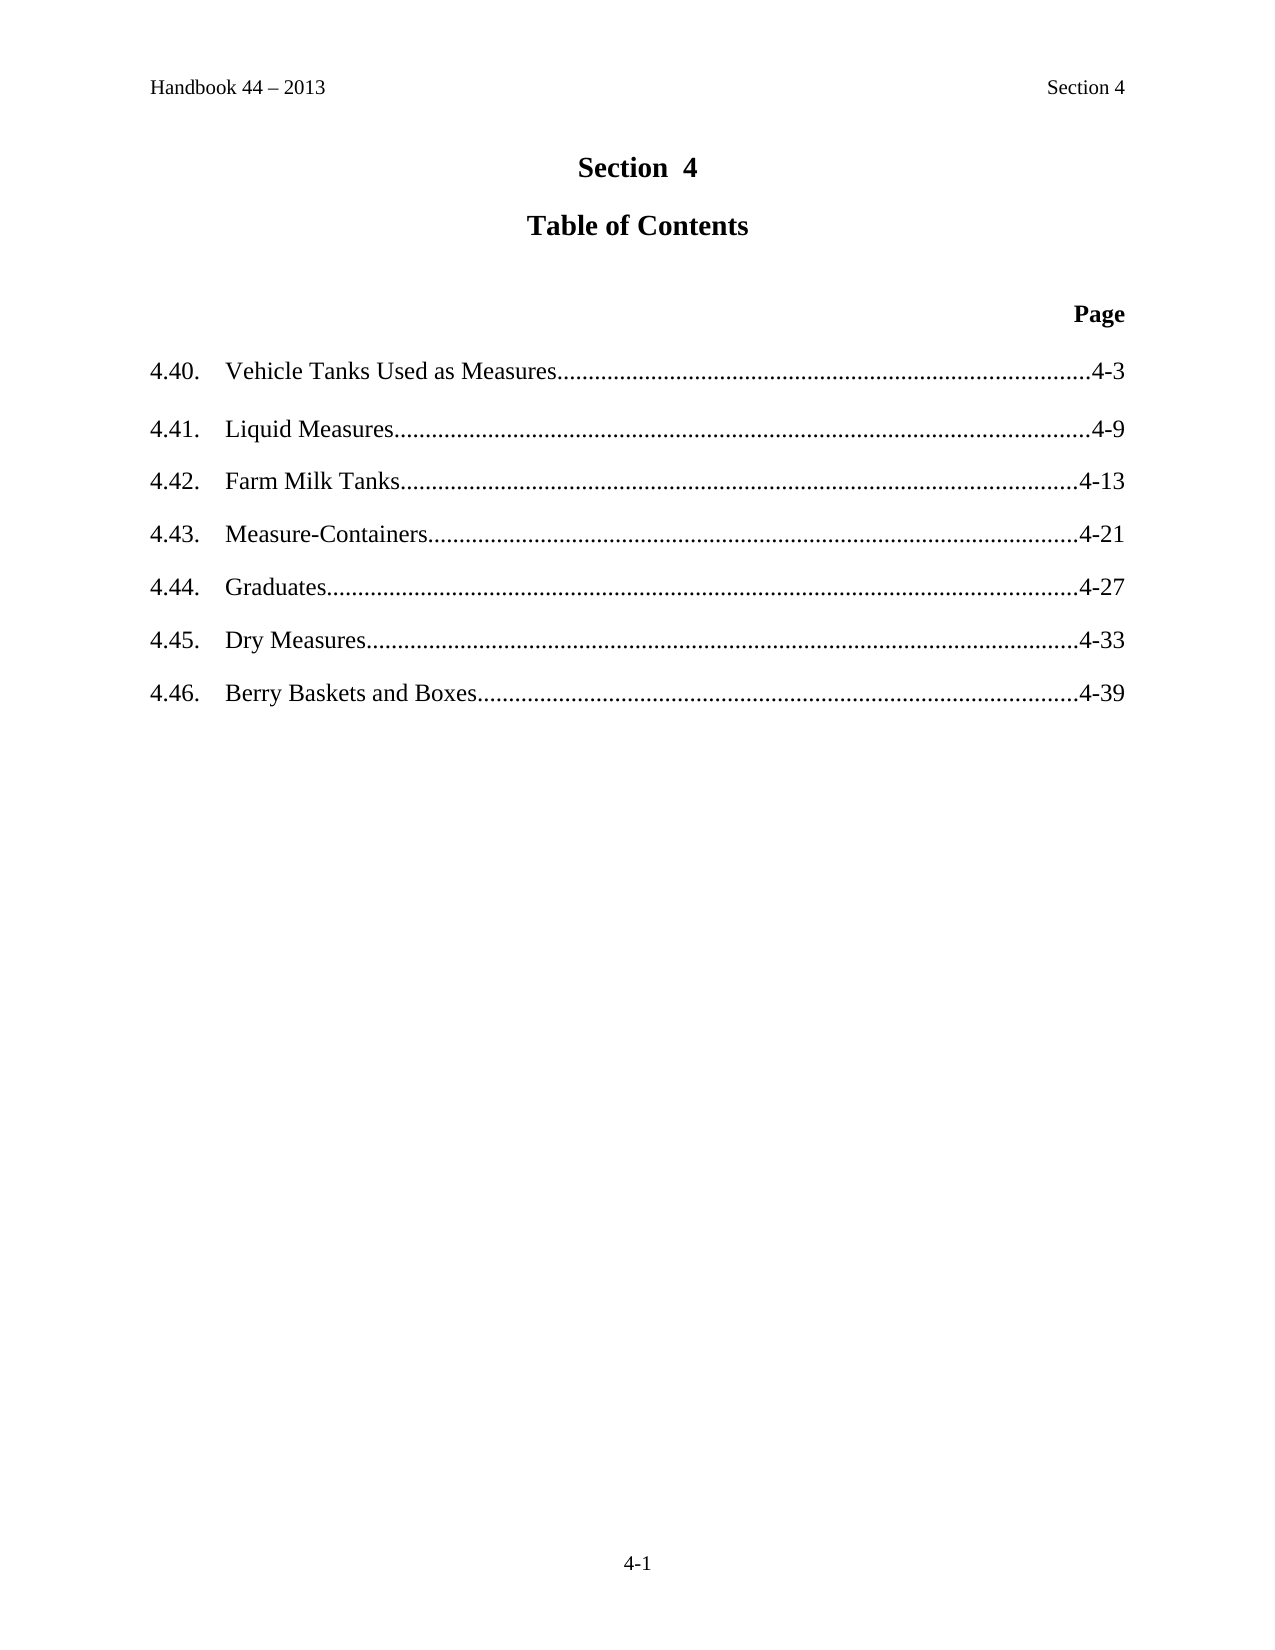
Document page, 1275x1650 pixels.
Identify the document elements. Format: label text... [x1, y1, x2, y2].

text Page [150, 299, 1125, 327]
text 4.44. Graduates 4-27 [150, 572, 1125, 601]
text 4.40. Vehicle Tanks Used as Measures 4-3 [150, 356, 1125, 385]
text Table of Contents [150, 208, 1125, 241]
subtitle Section 4 [150, 150, 1125, 183]
text 4.45. Dry Measures 4-33 [150, 625, 1125, 654]
text 4.46. Berry Baskets and Boxes 4-39 [150, 678, 1125, 706]
text 4.42. Farm Milk Tanks 4-13 [150, 466, 1125, 495]
text 4.41. Liquid Measures 4-9 [150, 414, 1125, 442]
text 4.43. Measure-Containers 4-21 [150, 519, 1125, 548]
